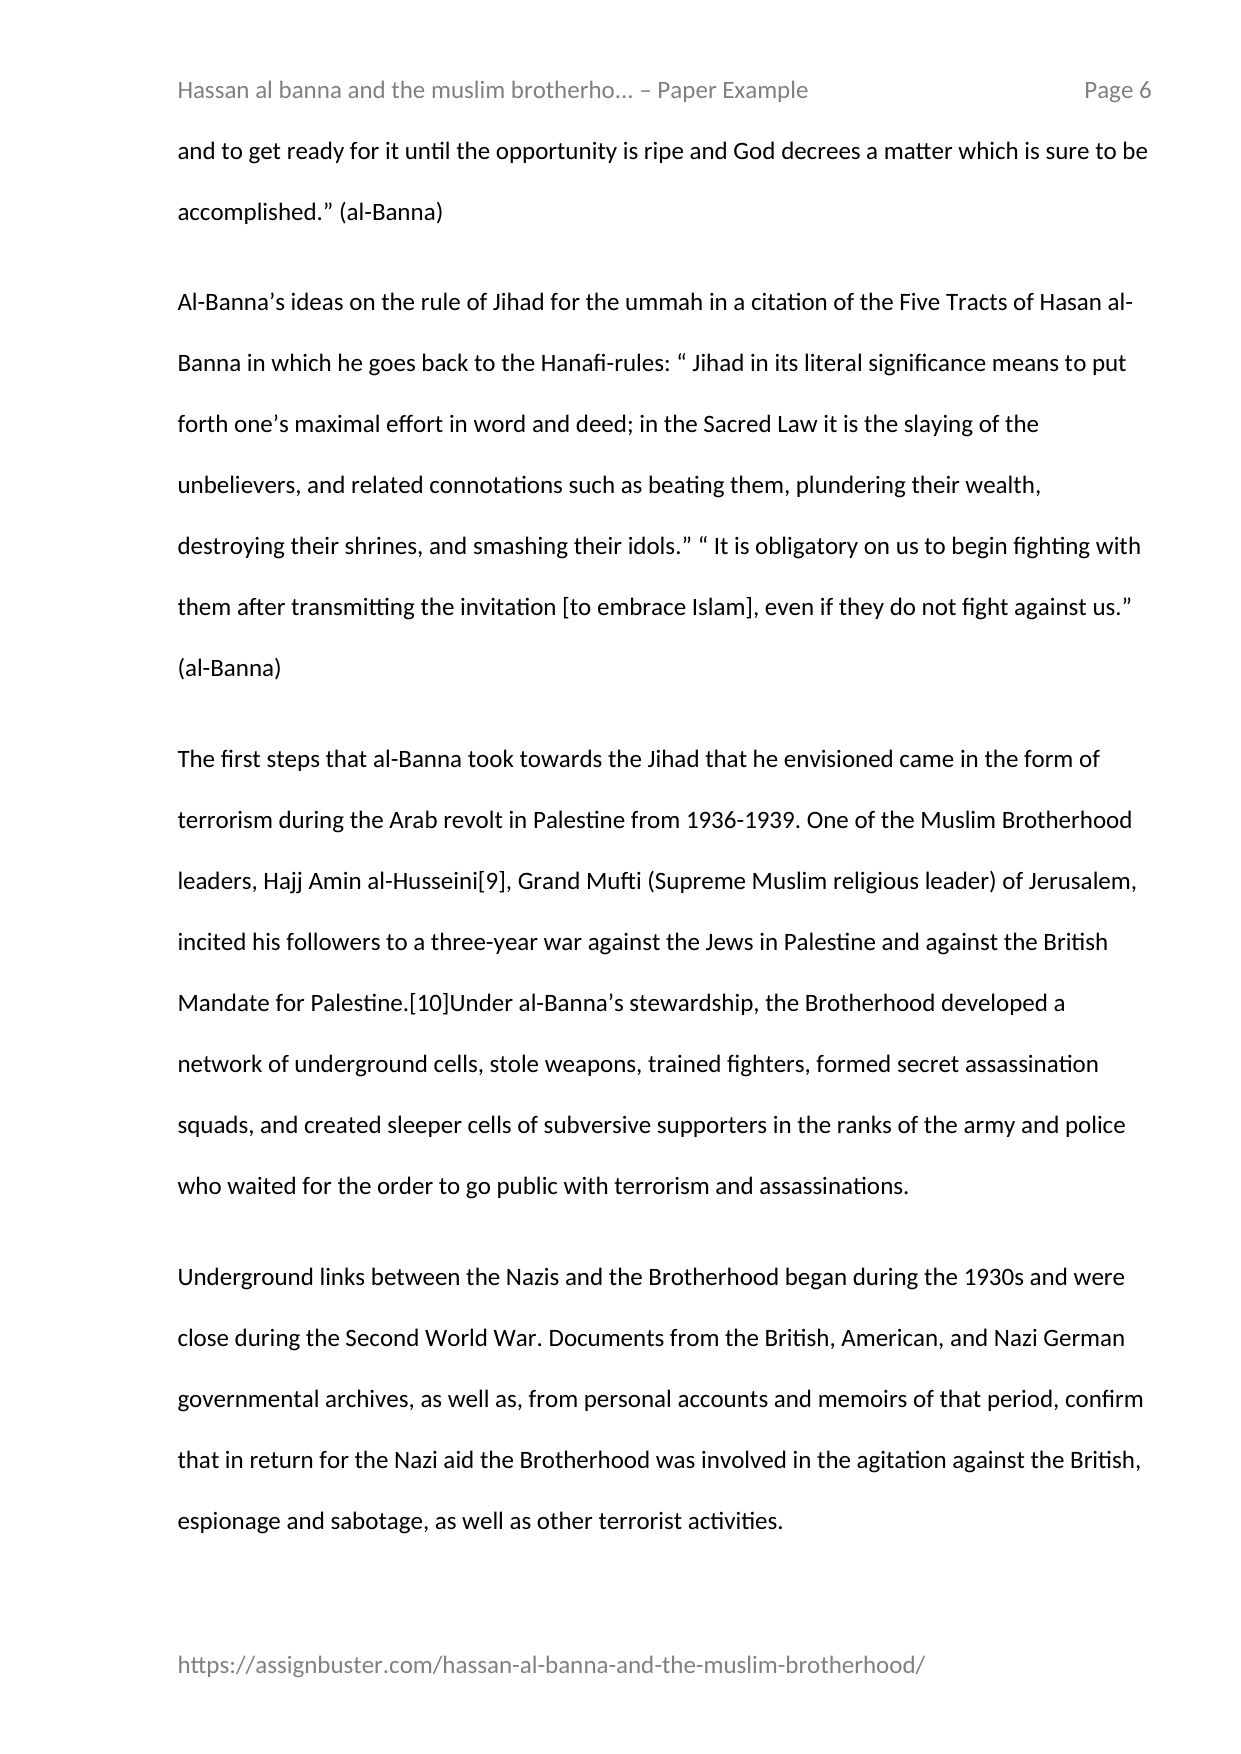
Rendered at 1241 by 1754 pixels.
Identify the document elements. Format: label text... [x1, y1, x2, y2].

text Underground links between the Nazis and the Brotherhood began during the 1930s and were close during the Second World War. Documents from the British, American, and Nazi German governmental archives, as well as, from personal accounts and memoirs of that period, confirm that in return for the Nazi aid the Brotherhood was involved in the agitation against the British, espionage and sabotage, as well as other terrorist activities. [177, 1261, 1152, 1536]
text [177, 135, 1152, 226]
text Al-Banna’s ideas on the rule of Jihad for the ummah in a citation of the Five Tracts of Hasan al-Banna in which he goes back to the Hanafi-rules: “ Jihad in its literal significance means to put forth one’s maximal effort in word and deed; in the Sacred Law it is the slaying of the unbelievers, and related connotations such as beating them, plundering their wealth, destroying their shrines, and smashing their idols.” “ It is obligatory on us to begin fighting with them after transmitting the invitation [to embrace Islam], even if they do not fight against us.” (al-Banna) [177, 286, 1152, 683]
text The first steps that al-Banna took towards the Jihad that he envisioned came in the form of terrorism during the Arab revolt in Palestine from 1936-1939. One of the Muslim Brotherhood leaders, Hajj Amin al-Husseini[9], Grand Mufti (Supreme Muslim religious leader) of Jerusalem, incited his followers to a three-year war against the Jews in Palestine and against the British Mandate for Palestine.[10]Under al-Banna’s stewardship, the Brotherhood developed a network of underground cells, stole weapons, trained fighters, formed secret assassination squads, and created sleeper cells of subversive supporters in the ranks of the army and police who waited for the order to go public with terrorism and assassinations. [177, 743, 1152, 1201]
